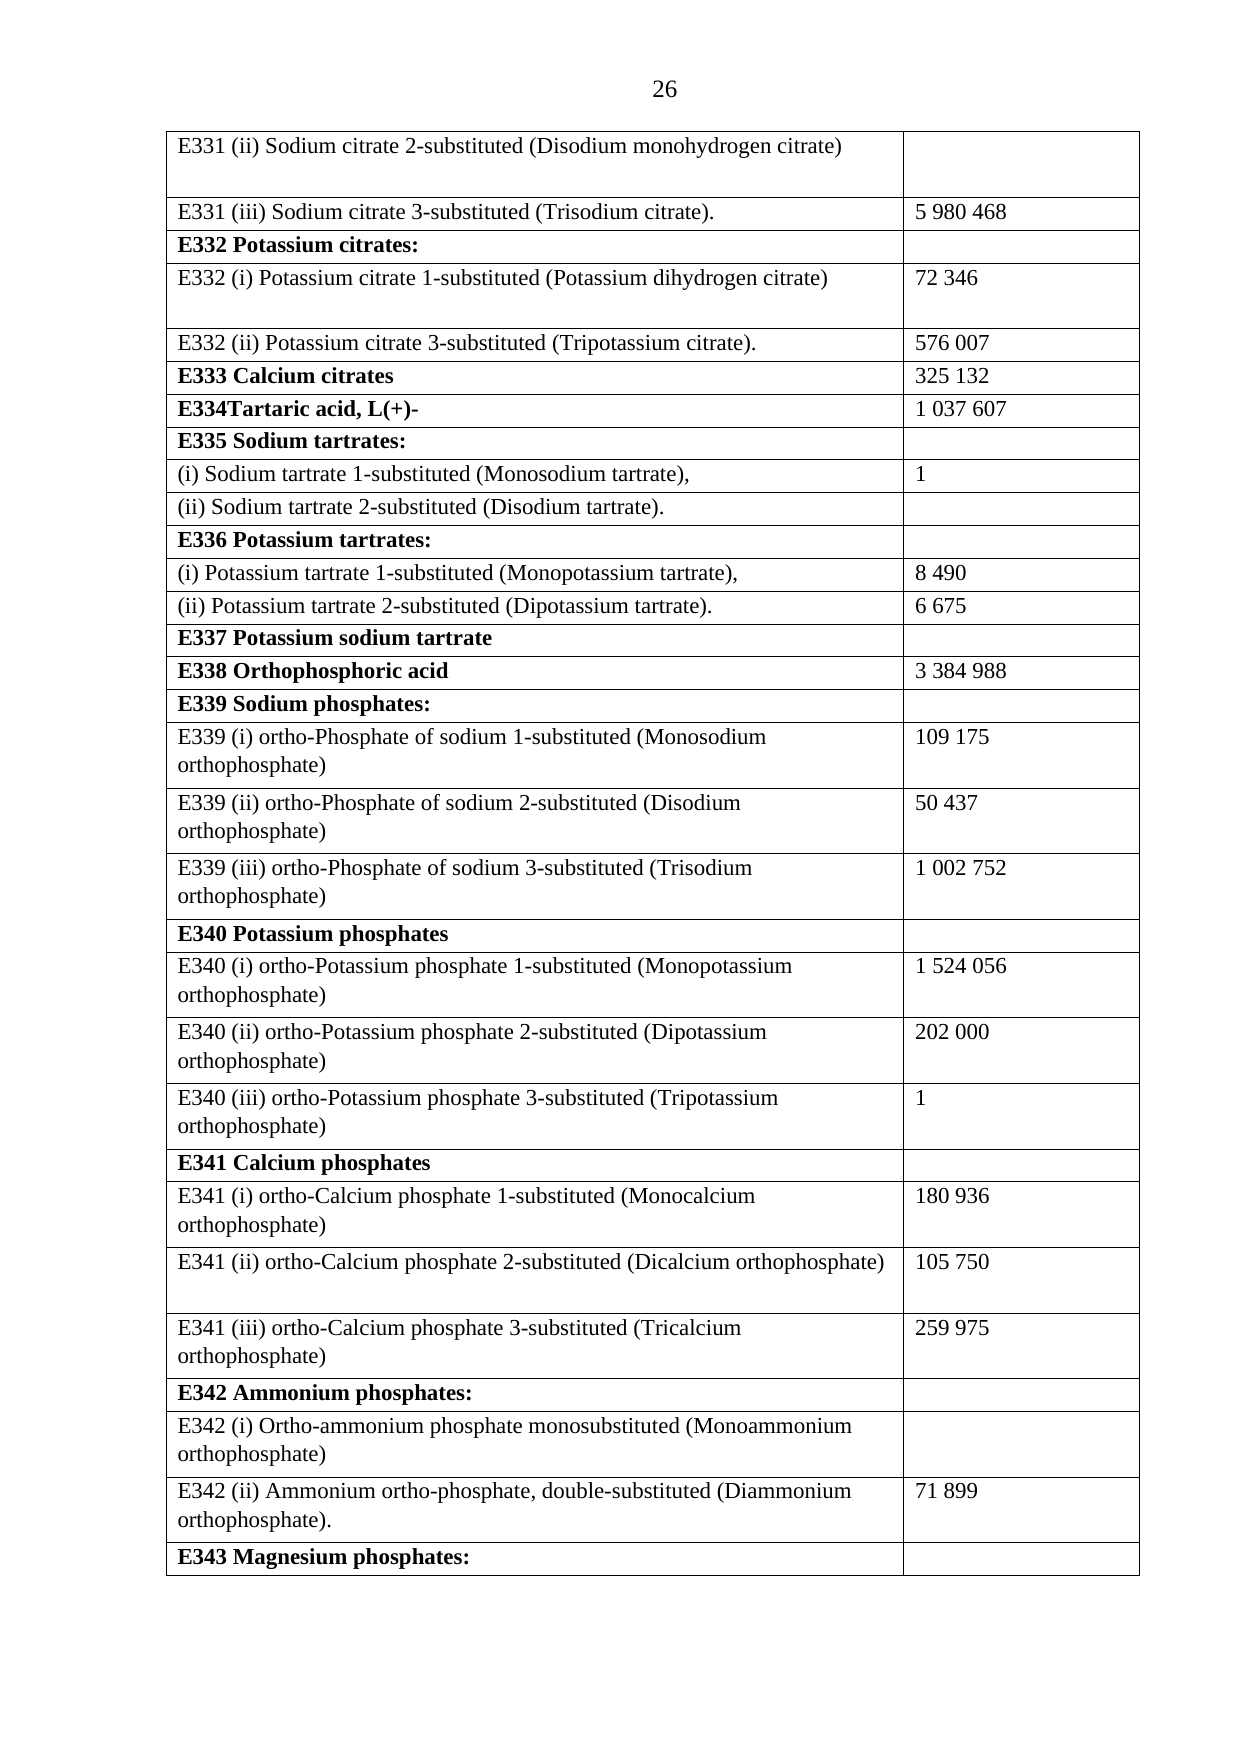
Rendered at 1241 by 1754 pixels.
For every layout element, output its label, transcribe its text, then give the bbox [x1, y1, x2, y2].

table_cell 259 975 [904, 1314, 1139, 1378]
table_cell E342 Ammonium phosphates: [167, 1379, 903, 1411]
table_cell E332 Potassium citrates: [167, 231, 903, 262]
table_cell E342 (ii) Ammonium ortho-phosphate, double-substituted (Diammonium orthophosphate). [167, 1478, 903, 1542]
table_cell 202 000 [904, 1018, 1139, 1083]
table_cell [904, 920, 1139, 952]
table_cell [904, 1543, 1139, 1575]
table_cell E335 Sodium tartrates: [167, 428, 903, 459]
table_cell E341 Calcium phosphates [167, 1150, 903, 1181]
table_cell E343 Magnesium phosphates: [167, 1543, 903, 1575]
table_cell E332 (i) Potassium citrate 1-substituted (Potassium dihydrogen citrate) [167, 264, 903, 328]
table_cell 109 175 [904, 723, 1139, 787]
table_cell 576 007 [904, 329, 1139, 361]
table_cell E342 (i) Ortho-ammonium phosphate monosubstituted (Monoammonium orthophosphate) [167, 1412, 903, 1477]
table_cell E338 Orthophosphoric acid [167, 657, 903, 689]
table_cell E333 Calcium citrates [167, 362, 903, 394]
table_cell (ii) Sodium tartrate 2-substituted (Disodium tartrate). [167, 493, 903, 525]
table_cell 1 [904, 460, 1139, 492]
table_cell E339 (ii) ortho-Phosphate of sodium 2-substituted (Disodium orthophosphate) [167, 789, 903, 853]
table_cell [904, 132, 1139, 197]
table_cell 50 437 [904, 789, 1139, 853]
table_cell E334Tartaric acid, L(+)- [167, 395, 903, 427]
table_cell 71 899 [904, 1478, 1139, 1542]
table_cell E341 (iii) ortho-Calcium phosphate 3-substituted (Tricalcium orthophosphate) [167, 1314, 903, 1378]
table_cell 5 980 468 [904, 198, 1139, 230]
table_cell 3 384 988 [904, 657, 1139, 689]
table_cell E332 (ii) Potassium citrate 3-substituted (Tripotassium citrate). [167, 329, 903, 361]
table_cell (ii) Potassium tartrate 2-substituted (Dipotassium tartrate). [167, 592, 903, 623]
table_cell (i) Potassium tartrate 1-substituted (Monopotassium tartrate), [167, 559, 903, 591]
table_cell [904, 231, 1139, 262]
table_cell 6 675 [904, 592, 1139, 623]
table_cell 1 [904, 1084, 1139, 1148]
table_cell 8 490 [904, 559, 1139, 591]
table_cell E339 Sodium phosphates: [167, 690, 903, 722]
table_cell E341 (i) ortho-Calcium phosphate 1-substituted (Monocalcium orthophosphate) [167, 1182, 903, 1247]
table_cell [904, 493, 1139, 525]
table_cell E339 (iii) ortho-Phosphate of sodium 3-substituted (Trisodium orthophosphate) [167, 854, 903, 919]
table_cell E340 Potassium phosphates [167, 920, 903, 952]
table_cell E337 Potassium sodium tartrate [167, 625, 903, 656]
table_cell 72 346 [904, 264, 1139, 328]
table_cell [904, 526, 1139, 558]
table_cell [904, 1150, 1139, 1181]
table_cell 180 936 [904, 1182, 1139, 1247]
table_cell E336 Potassium tartrates: [167, 526, 903, 558]
table_cell [904, 1379, 1139, 1411]
table_cell E331 (iii) Sodium citrate 3-substituted (Trisodium citrate). [167, 198, 903, 230]
table_cell 1 037 607 [904, 395, 1139, 427]
table_cell 325 132 [904, 362, 1139, 394]
table_cell E331 (ii) Sodium citrate 2-substituted (Disodium monohydrogen citrate) [167, 132, 903, 197]
table_cell E340 (iii) ortho-Potassium phosphate 3-substituted (Tripotassium orthophosphate) [167, 1084, 903, 1148]
table_cell (i) Sodium tartrate 1-substituted (Monosodium tartrate), [167, 460, 903, 492]
table_cell [904, 625, 1139, 656]
table_cell [904, 428, 1139, 459]
table_cell [904, 1412, 1139, 1477]
table_cell E341 (ii) ortho-Calcium phosphate 2-substituted (Dicalcium orthophosphate) [167, 1248, 903, 1312]
table_cell E339 (i) ortho-Phosphate of sodium 1-substituted (Monosodium orthophosphate) [167, 723, 903, 787]
table_cell E340 (ii) ortho-Potassium phosphate 2-substituted (Dipotassium orthophosphate) [167, 1018, 903, 1083]
table_cell [904, 690, 1139, 722]
table_cell E340 (i) ortho-Potassium phosphate 1-substituted (Monopotassium orthophosphate) [167, 953, 903, 1017]
table_cell 1 002 752 [904, 854, 1139, 919]
table_cell 1 524 056 [904, 953, 1139, 1017]
table_cell 105 750 [904, 1248, 1139, 1312]
